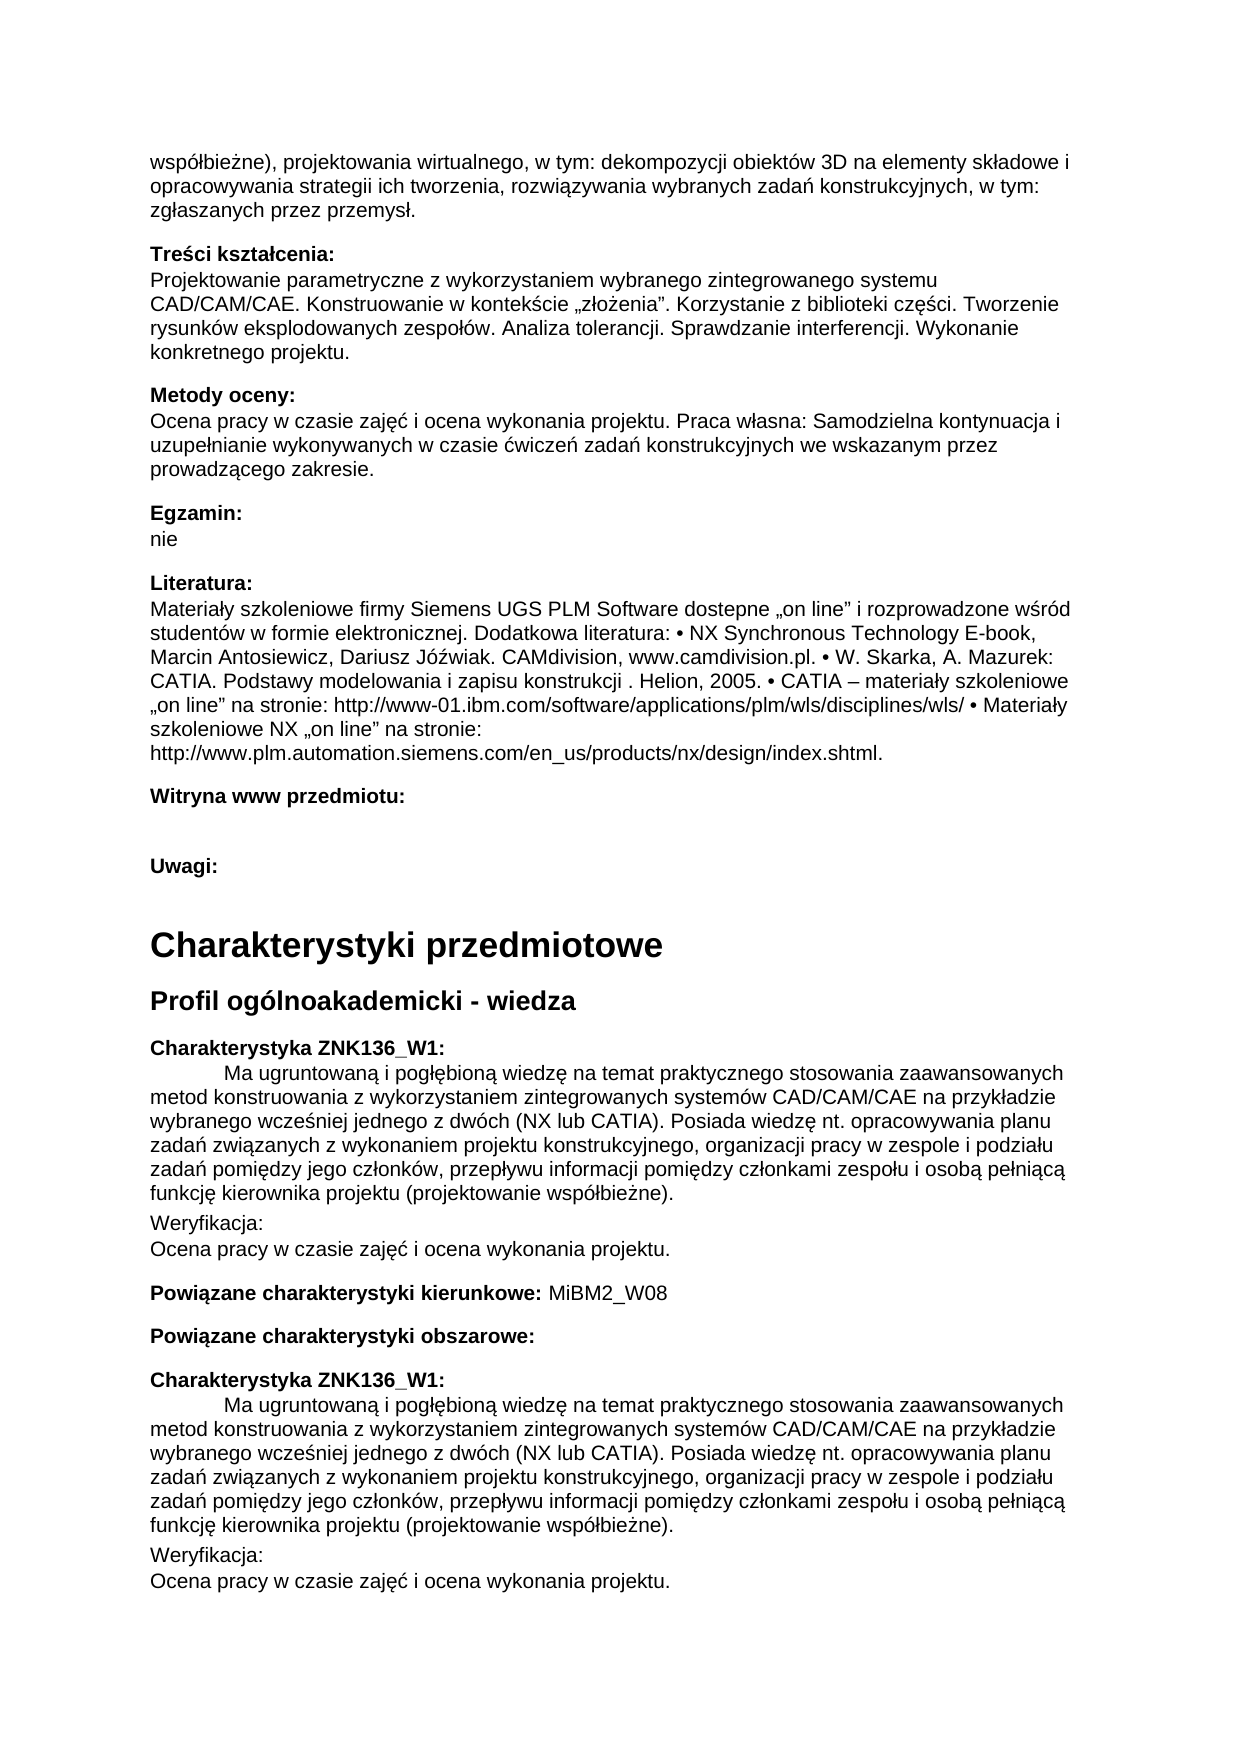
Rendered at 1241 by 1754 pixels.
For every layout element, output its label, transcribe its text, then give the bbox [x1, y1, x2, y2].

text Ma ugruntowaną i pogłębioną wiedzę na temat praktycznego stosowania zaawansowanych metod konstruowania z wykorzystaniem zintegrowanych systemów CAD/CAM/CAE na przykładzie wybranego wcześniej jednego z dwóch (NX lub CATIA). Posiada wiedzę nt. opracowywania planu zadań związanych z wykonaniem projektu konstrukcyjnego, organizacji pracy w zespole i podziału zadań pomiędzy jego członków, przepływu informacji pomiędzy członkami zespołu i osobą pełniącą funkcję kierownika projektu (projektowanie współbieżne). [150, 1393, 1090, 1537]
text Witryna www przedmiotu: [150, 784, 1090, 808]
subtitle Charakterystyki przedmiotowe [150, 924, 1090, 965]
subtitle Profil ogólnoakademicki - wiedza [150, 984, 1090, 1016]
text Literatura: [150, 571, 1090, 595]
text Charakterystyka ZNK136_W1: [150, 1036, 1090, 1059]
text Ocena pracy w czasie zajęć i ocena wykonania projektu. [150, 1569, 1090, 1593]
text Ocena pracy w czasie zajęć i ocena wykonania projektu. [150, 1237, 1090, 1261]
text Weryfikacja: [150, 1211, 1090, 1234]
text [150, 150, 1090, 222]
text Weryfikacja: [150, 1543, 1090, 1567]
text Charakterystyka ZNK136_W1: [150, 1368, 1090, 1392]
text Projektowanie parametryczne z wykorzystaniem wybranego zintegrowanego systemu CAD/CAM/CAE. Konstruowanie w kontekście „złożenia”. Korzystanie z biblioteki części. Tworzenie rysunków eksplodowanych zespołów. Analiza tolerancji. Sprawdzanie interferencji. Wykonanie konkretnego projektu. [150, 268, 1090, 363]
text Egzamin: [150, 501, 1090, 525]
text nie [150, 527, 1090, 551]
text Ma ugruntowaną i pogłębioną wiedzę na temat praktycznego stosowania zaawansowanych metod konstruowania z wykorzystaniem zintegrowanych systemów CAD/CAM/CAE na przykładzie wybranego wcześniej jednego z dwóch (NX lub CATIA). Posiada wiedzę nt. opracowywania planu zadań związanych z wykonaniem projektu konstrukcyjnego, organizacji pracy w zespole i podziału zadań pomiędzy jego członków, przepływu informacji pomiędzy członkami zespołu i osobą pełniącą funkcję kierownika projektu (projektowanie współbieżne). [150, 1061, 1090, 1204]
text Treści kształcenia: [150, 242, 1090, 266]
text Materiały szkoleniowe firmy Siemens UGS PLM Software dostepne „on line” i rozprowadzone wśród studentów w formie elektronicznej. Dodatkowa literatura: • NX Synchronous Technology E-book, Marcin Antosiewicz, Dariusz Jóźwiak. CAMdivision, www.camdivision.pl. • W. Skarka, A. Mazurek: CATIA. Podstawy modelowania i zapisu konstrukcji . Helion, 2005. • CATIA – materiały szkoleniowe „on line” na stronie: http://www-01.ibm.com/software/applications/plm/wls/disciplines/wls/ • Materiały szkoleniowe NX „on line” na stronie: http://www.plm.automation.siemens.com/en_us/products/nx/design/index.shtml. [150, 597, 1090, 764]
text Uwagi: [150, 854, 1090, 878]
text Metody oceny: [150, 383, 1090, 407]
text Powiązane charakterystyki obszarowe: [150, 1324, 1090, 1348]
text Powiązane charakterystyki kierunkowe: MiBM2_W08 [150, 1280, 1090, 1304]
text Ocena pracy w czasie zajęć i ocena wykonania projektu. Praca własna: Samodzielna kontynuacja i uzupełnianie wykonywanych w czasie ćwiczeń zadań konstrukcyjnych we wskazanym przez prowadzącego zakresie. [150, 409, 1090, 481]
